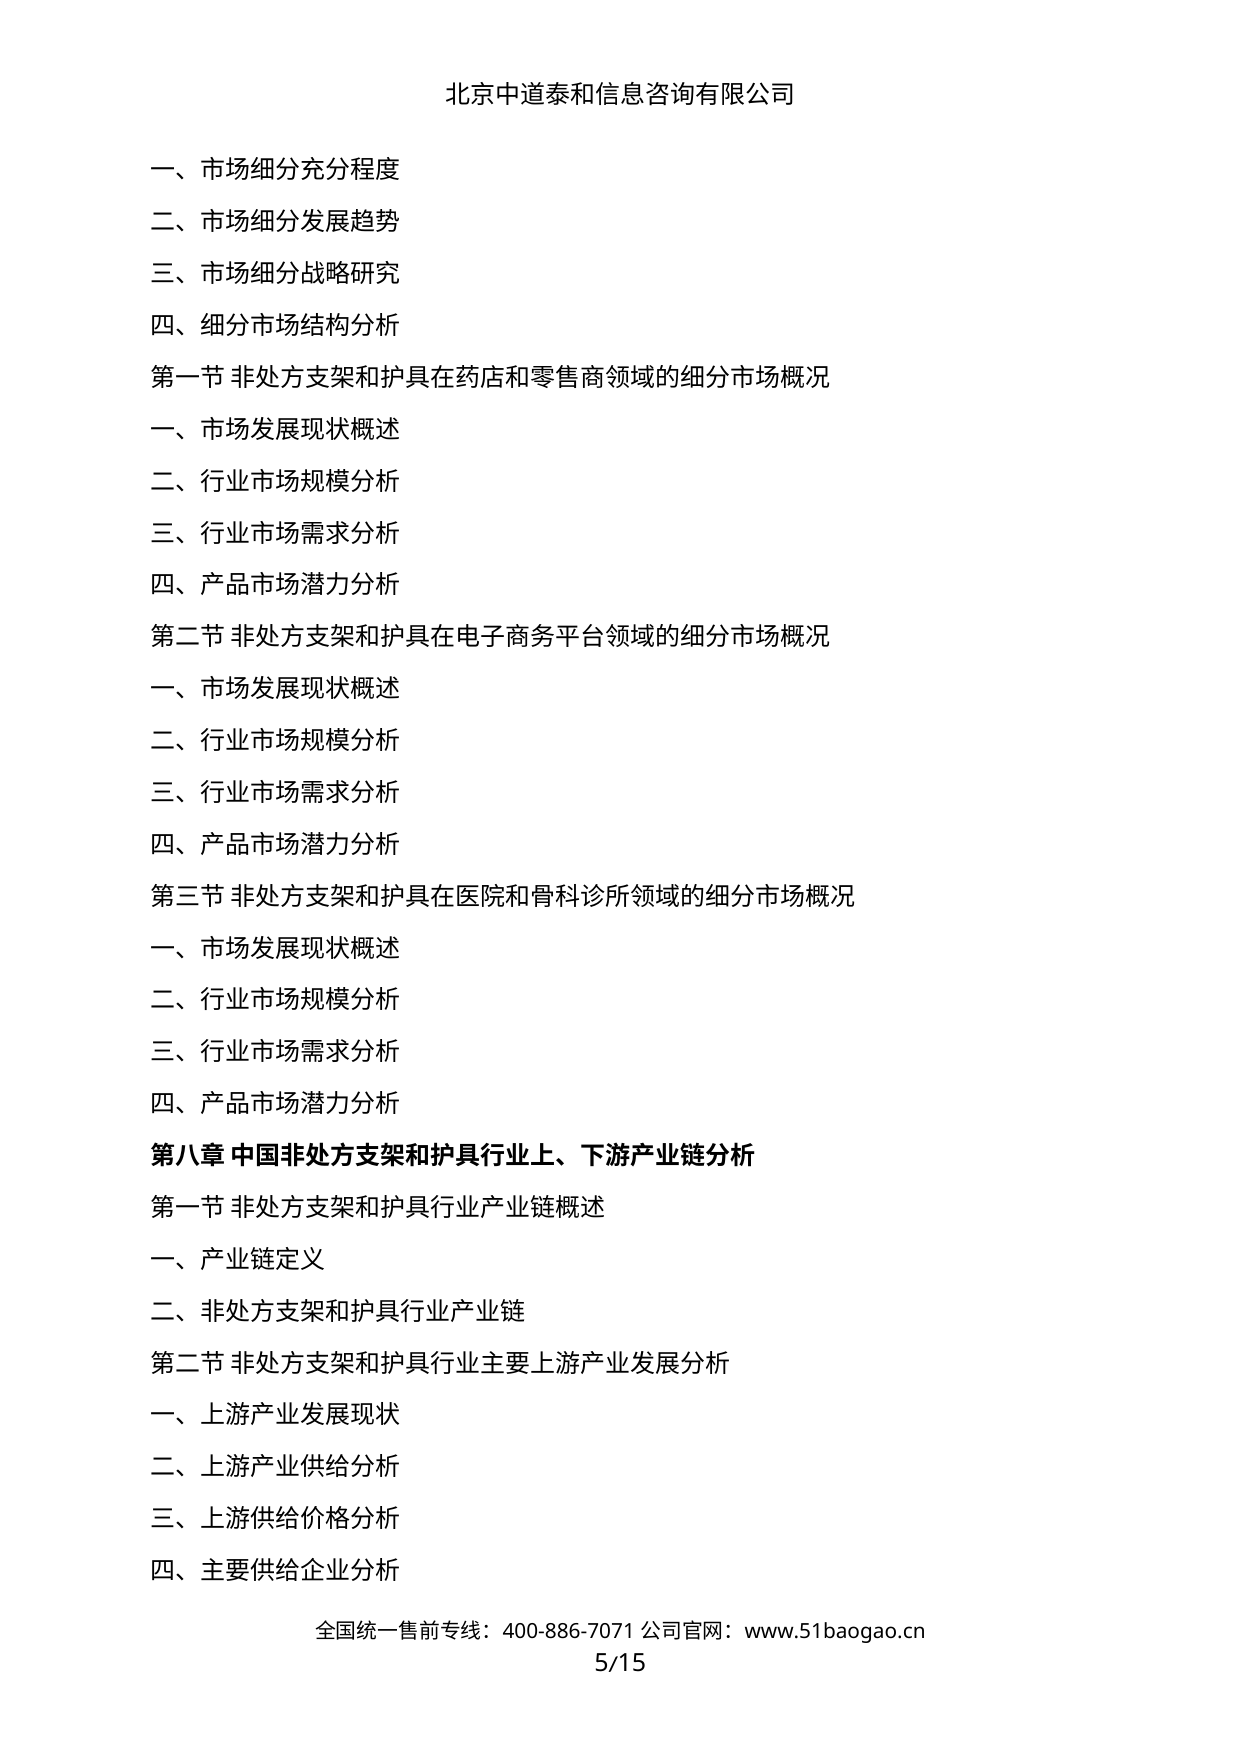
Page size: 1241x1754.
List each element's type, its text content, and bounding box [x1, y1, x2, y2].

text 三、行业市场需求分析 [150, 513, 1090, 549]
text 三、行业市场需求分析 [150, 772, 1090, 809]
text 二、行业市场规模分析 [150, 980, 1090, 1016]
text 四、产品市场潜力分析 [150, 1084, 1090, 1120]
text 三、行业市场需求分析 [150, 1032, 1090, 1068]
text 四、产品市场潜力分析 [150, 824, 1090, 861]
text 第八章 中国非处方支架和护具行业上、下游产业链分析 [150, 1136, 1090, 1172]
text 四、产品市场潜力分析 [150, 565, 1090, 601]
text 一、市场细分充分程度 [150, 150, 1090, 186]
text 一、市场发展现状概述 [150, 928, 1090, 964]
text 第三节 非处方支架和护具在医院和骨科诊所领域的细分市场概况 [150, 876, 1090, 912]
text 一、市场发展现状概述 [150, 409, 1090, 446]
text 第一节 非处方支架和护具在药店和零售商领域的细分市场概况 [150, 357, 1090, 394]
text 一、市场发展现状概述 [150, 669, 1090, 705]
text 一、上游产业发展现状 [150, 1395, 1090, 1431]
text 四、主要供给企业分析 [150, 1551, 1090, 1587]
text 第一节 非处方支架和护具行业产业链概述 [150, 1187, 1090, 1224]
text 二、非处方支架和护具行业产业链 [150, 1291, 1090, 1327]
text 第二节 非处方支架和护具在电子商务平台领域的细分市场概况 [150, 617, 1090, 653]
text 四、细分市场结构分析 [150, 306, 1090, 342]
text 第二节 非处方支架和护具行业主要上游产业发展分析 [150, 1343, 1090, 1379]
text 三、市场细分战略研究 [150, 254, 1090, 290]
text 二、行业市场规模分析 [150, 721, 1090, 757]
text 二、行业市场规模分析 [150, 461, 1090, 497]
text 二、上游产业供给分析 [150, 1447, 1090, 1483]
text 二、市场细分发展趋势 [150, 202, 1090, 238]
text 三、上游供给价格分析 [150, 1499, 1090, 1535]
text 一、产业链定义 [150, 1239, 1090, 1276]
